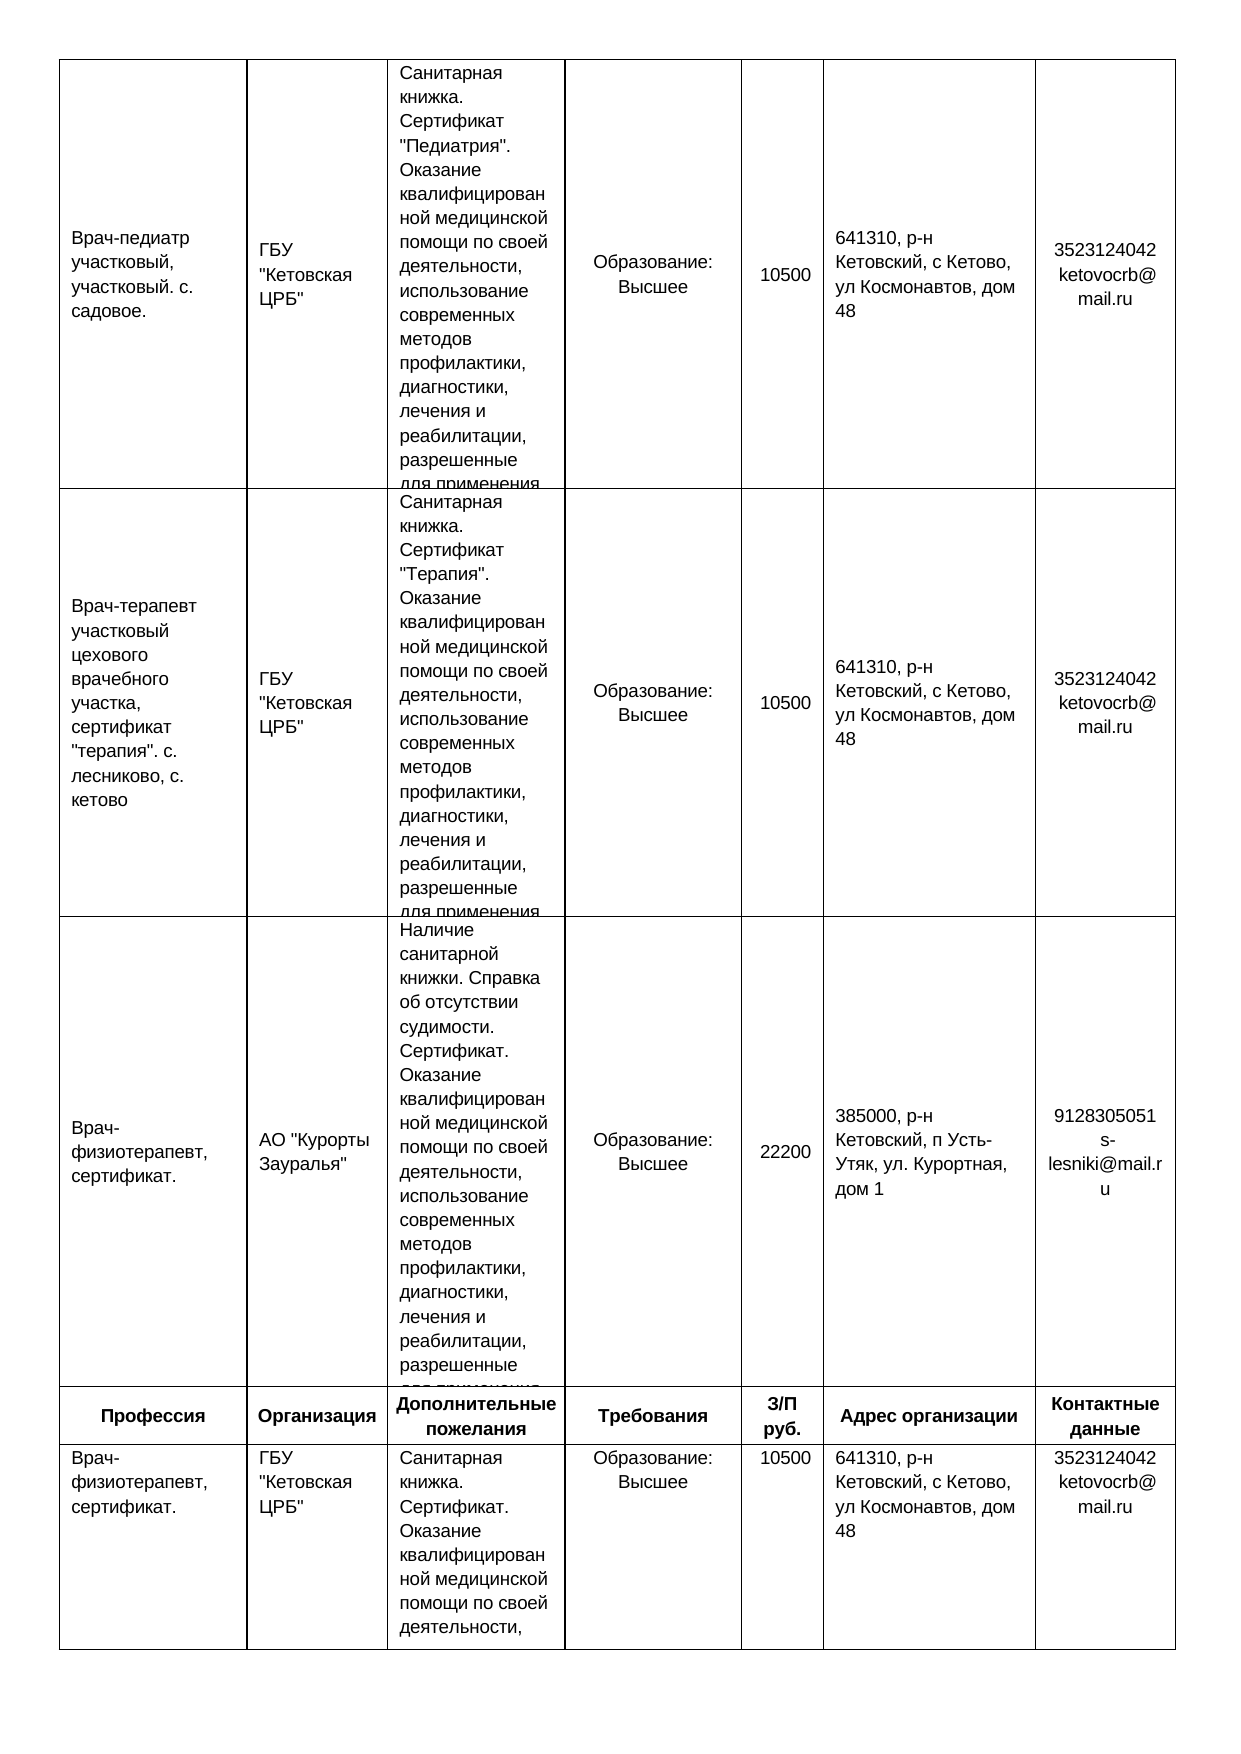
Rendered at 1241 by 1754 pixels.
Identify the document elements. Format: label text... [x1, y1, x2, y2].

table_cell Врач-терапевт участковый цехового врачебного участка, сертификат "терапия". с. лесниково, с. кетово [60, 489, 246, 916]
table_cell Адрес организации [824, 1387, 1035, 1444]
table_cell 22200 [742, 917, 823, 1386]
table_cell ГБУ "Кетовская ЦРБ" [248, 60, 387, 487]
table_cell 10500 [742, 60, 823, 487]
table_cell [60, 1445, 246, 1649]
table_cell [1036, 1445, 1175, 1649]
table_cell ГБУ "Кетовская ЦРБ" [248, 489, 387, 916]
table_cell 385000, р-н Кетовский, п Усть-Утяк, ул. Курортная, дом 1 [824, 917, 1035, 1386]
table_cell Контактные данные [1036, 1387, 1175, 1444]
table_cell ГБУ "Кетовская ЦРБ" [248, 1445, 387, 1649]
table_cell Санитарная книжка. Сертификат "Педиатрия". Оказание квалифицированной медицинской помощи по своей деятельности, использование современных методов профилактики, диагностики, лечения и реабилитации, разрешенные для применения в медицинской практике. [388, 60, 564, 487]
table_cell Санитарная книжка. Сертификат "Терапия". Оказание квалифицированной медицинской помощи по своей деятельности, использование современных методов профилактики, диагностики, лечения и реабилитации, разрешенные для применения в медицинской практике. [388, 489, 564, 916]
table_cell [388, 1445, 564, 1649]
table_cell Образование: Высшее [566, 1445, 741, 1649]
table_cell Требования [566, 1387, 741, 1444]
table_cell 10500 [742, 1445, 823, 1649]
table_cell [824, 60, 1035, 487]
table_cell 641310, р-н Кетовский, с Кетово, ул Космонавтов, дом 48 [824, 489, 1035, 916]
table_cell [824, 1445, 1035, 1649]
table_cell 10500 [742, 489, 823, 916]
table_cell 9128305051 s-lesniki@mail.ru [1036, 917, 1175, 1386]
table_cell 3523124042 ketovocrb@mail.ru [1036, 60, 1175, 487]
table_cell Врач-физиотерапевт, сертификат. [60, 917, 246, 1386]
table_cell Организация [248, 1387, 387, 1444]
table_cell Образование: Высшее [566, 489, 741, 916]
table_cell Образование: Высшее [566, 60, 741, 487]
table_cell Дополнительные пожелания [388, 1387, 564, 1444]
table_cell З/П руб. [742, 1387, 823, 1444]
table_cell Образование: Высшее [566, 917, 741, 1386]
table_cell Наличие санитарной книжки. Справка об отсутствии судимости. Сертификат. Оказание квалифицированной медицинской помощи по своей деятельности, использование современных методов профилактики, диагностики, лечения и реабилитации, разрешенные для применения в медицинской практике. [388, 917, 564, 1386]
table_cell 3523124042 ketovocrb@mail.ru [1036, 489, 1175, 916]
table_cell АО "Курорты Зауралья" [248, 917, 387, 1386]
table_cell Профессия [60, 1387, 246, 1444]
table_cell Врач-педиатр участковый, участковый. с. садовое. [60, 60, 246, 487]
